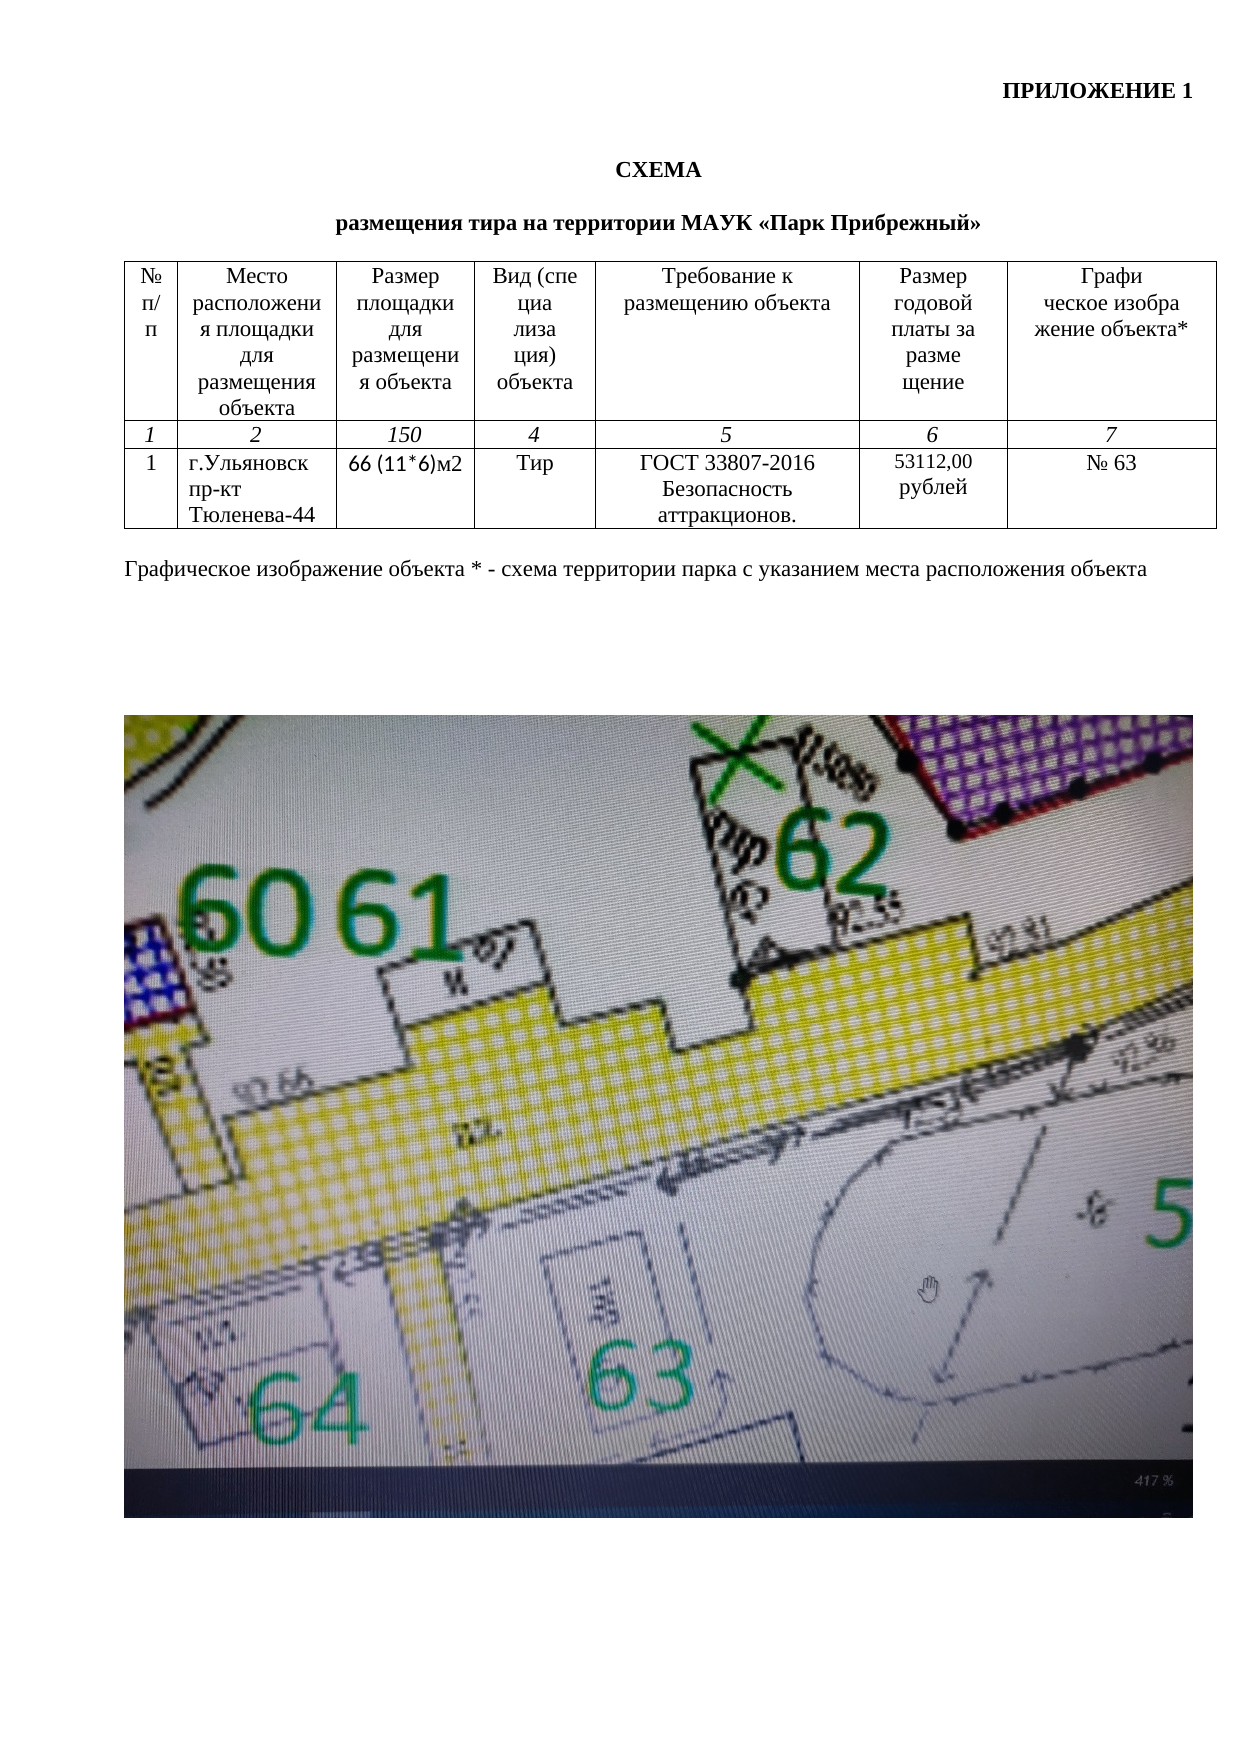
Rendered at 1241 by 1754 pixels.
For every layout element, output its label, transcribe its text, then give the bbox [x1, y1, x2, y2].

text СХЕМА [124, 156, 1193, 182]
table_cell 1 [125, 421, 177, 448]
table_cell 53112,00 рублей [860, 449, 1007, 528]
text ПРИЛОЖЕНИЕ 1 [124, 77, 1193, 103]
table_header Графи ческое изобра жение объекта* [1008, 262, 1216, 420]
table_cell Тир [475, 449, 595, 528]
table_header Место расположения площадки для размещения объекта [178, 262, 336, 420]
table_header Размер годовой платы за разме щение [860, 262, 1007, 420]
table_header Размер площадки для размещения объекта [337, 262, 474, 420]
table_cell № 63 [1008, 449, 1216, 528]
table_cell 1 [125, 449, 177, 528]
table_cell ГОСТ 33807-2016 Безопасность аттракционов. [596, 449, 859, 528]
table_header № п/п [125, 262, 177, 420]
table_cell 66 (11*6)м2 [337, 449, 474, 528]
table_cell 4 [475, 421, 595, 448]
table_cell г.Ульяновск пр-кт Тюленева-44 [178, 449, 336, 528]
text размещения тира на территории МАУК «Парк Прибрежный» [124, 208, 1193, 235]
table_cell 5 [596, 421, 859, 448]
text Графическое изображение объекта * - схема территории парка с указанием места расположения объекта [124, 555, 1193, 582]
table_header Вид (спе циа лиза ция) объекта [475, 262, 595, 420]
table_header Требование к размещению объекта [596, 262, 859, 420]
table_cell 150 [337, 421, 474, 448]
table_cell 7 [1008, 421, 1216, 448]
table_cell 2 [178, 421, 336, 448]
picture [124, 715, 1193, 1518]
table_cell 6 [860, 421, 1007, 448]
